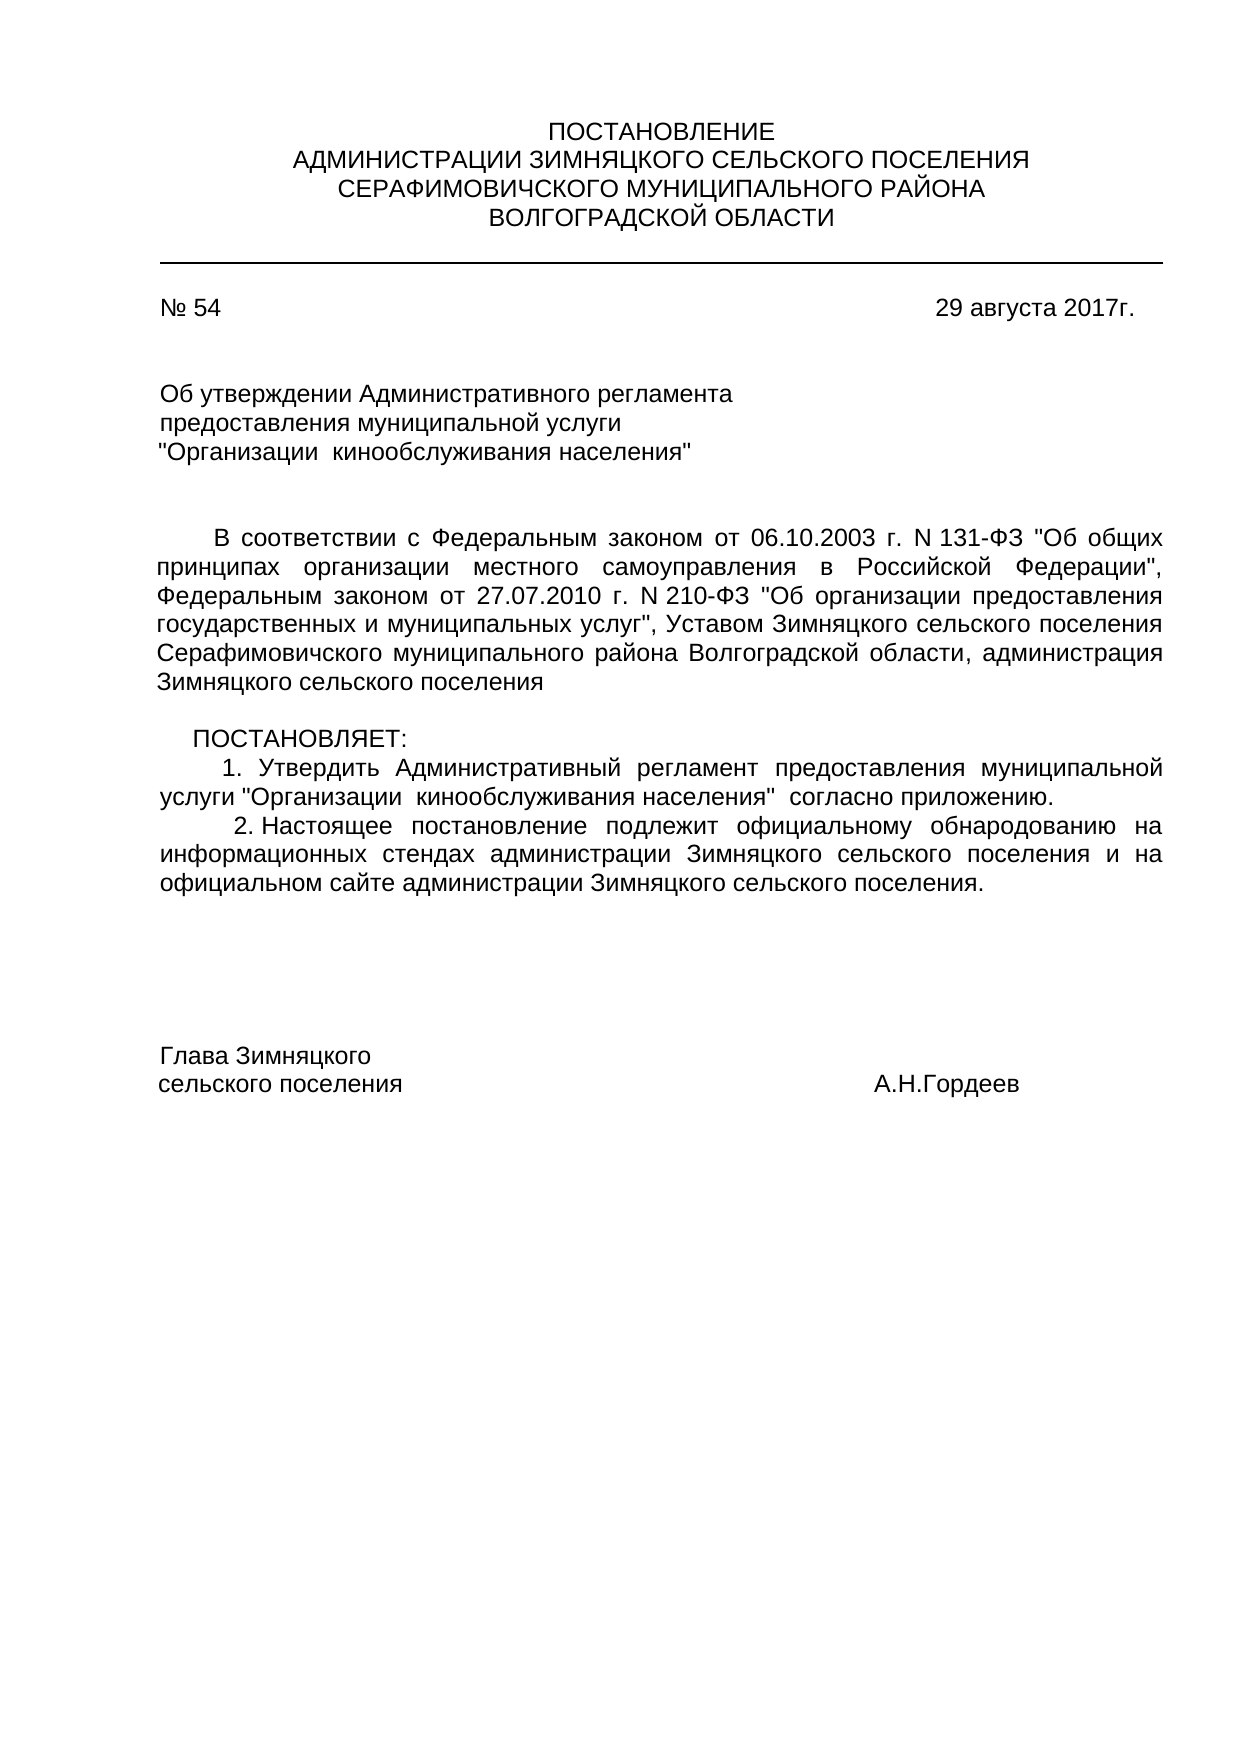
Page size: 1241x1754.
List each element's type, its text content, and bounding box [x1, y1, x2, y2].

text сельского поселения А.Н.Гордеев [156, 1069, 1163, 1098]
text АДМИНИСТРАЦИИ ЗИМНЯЦКОГО СЕЛЬСКОГО ПОСЕЛЕНИЯ [159, 145, 1163, 174]
text Глава Зимняцкого [159, 1041, 1163, 1069]
text ПОСТАНОВЛЕНИЕ [159, 117, 1163, 145]
text СЕРАФИМОВИЧСКОГО МУНИЦИПАЛЬНОГО РАЙОНА [159, 174, 1163, 203]
text "Организации кинообслуживания населения" [156, 437, 1163, 466]
text 2. Настоящее постановление подлежит официальному обнародованию на информационных стендах администрации Зимняцкого сельского поселения и на официальном сайте администрации Зимняцкого сельского поселения. [159, 811, 1163, 897]
text Об утверждении Административного регламента [159, 379, 1163, 408]
text предоставления муниципальной услуги [159, 408, 1163, 437]
text В соответствии с Федеральным законом от 06.10.2003 г. N 131-ФЗ "Об общих принципах организации местного самоуправления в Российской Федерации", Федеральным законом от 27.07.2010 г. N 210-ФЗ "Об организации предоставления государственных и муниципальных услуг", Уставом Зимняцкого сельского поселения Серафимовичского муниципального района Волгоградской области, администрация Зимняцкого сельского поселения [156, 523, 1163, 696]
text 1. Утвердить Административный регламент предоставления муниципальной услуги "Организации кинообслуживания населения" согласно приложению. [159, 753, 1163, 811]
text № 54 29 августа 2017г. [159, 293, 1163, 322]
text ВОЛГОГРАДСКОЙ ОБЛАСТИ [159, 203, 1163, 232]
text ПОСТАНОВЛЯЕТ: [156, 724, 1163, 753]
